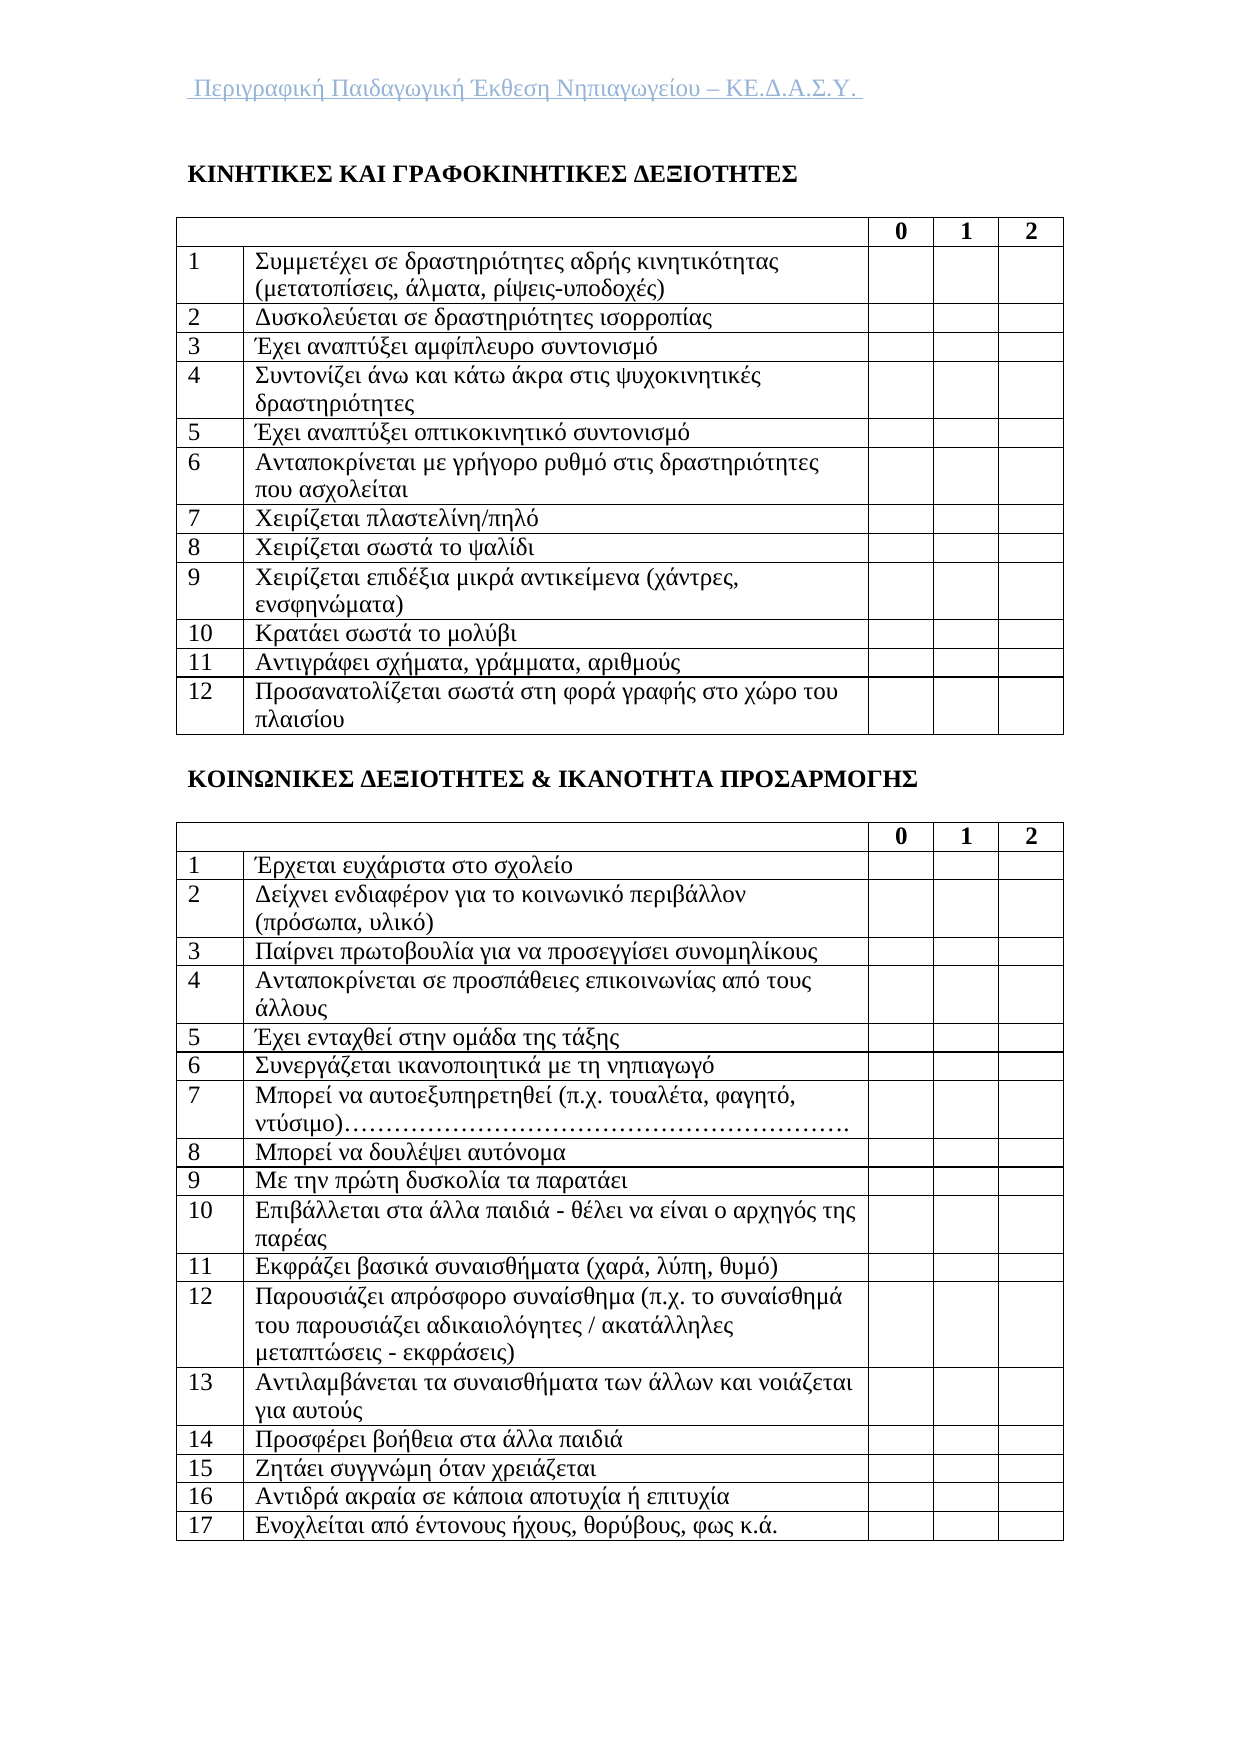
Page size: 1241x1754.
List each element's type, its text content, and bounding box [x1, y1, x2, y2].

text ΚΟΙΝΩΝΙΚΕΣ ΔΕΞΙΟΤΗΤΕΣ & ΙΚΑΝΟΤΗΤΑ ΠΡΟΣΑΡΜΟΓΗΣ [187, 764, 1082, 793]
table_cell [934, 1282, 998, 1367]
table_cell [869, 563, 933, 619]
table_cell [999, 247, 1063, 303]
table_cell [869, 1053, 933, 1080]
table_cell [999, 1024, 1063, 1051]
table_cell [869, 1282, 933, 1367]
table_cell [999, 1196, 1063, 1252]
table_cell Επιβάλλεται στα άλλα παιδιά - θέλει να είναι ο αρχηγός της παρέας [244, 1196, 868, 1252]
table_cell Με την πρώτη δυσκολία τα παρατάει [244, 1168, 868, 1195]
table_cell [869, 1254, 933, 1281]
table_cell [869, 1081, 933, 1138]
table_cell [999, 1368, 1063, 1425]
table_header [177, 823, 868, 851]
table_cell [869, 1368, 933, 1425]
table_cell 17 [177, 1512, 243, 1539]
table_cell 13 [177, 1368, 243, 1425]
table_cell [999, 1426, 1063, 1454]
table_header 1 [934, 218, 998, 246]
table_cell [999, 620, 1063, 648]
table_cell [869, 419, 933, 447]
text ΚΙΝΗΤΙΚΕΣ ΚΑΙ ΓΡΑΦΟΚΙΝΗΤΙΚΕΣ ΔΕΞΙΟΤΗΤΕΣ [187, 159, 1082, 188]
table_cell Έχει αναπτύξει αμφίπλευρο συντονισμό [244, 333, 868, 361]
table_cell 2 [177, 880, 243, 937]
table_cell [934, 1512, 998, 1539]
table_cell 4 [177, 362, 243, 418]
table_cell [999, 505, 1063, 533]
table_cell Μπορεί να δουλέψει αυτόνομα [244, 1139, 868, 1166]
table_cell [934, 1254, 998, 1281]
table_cell 7 [177, 1081, 243, 1138]
table_cell [999, 1168, 1063, 1195]
table_cell [934, 1368, 998, 1425]
table_cell [934, 1053, 998, 1080]
table_cell Χειρίζεται σωστά το ψαλίδι [244, 534, 868, 562]
table_cell [934, 1426, 998, 1454]
table_cell Έχει αναπτύξει οπτικοκινητικό συντονισμό [244, 419, 868, 447]
table_cell [934, 1455, 998, 1482]
table_cell 10 [177, 620, 243, 648]
table_cell 12 [177, 678, 243, 734]
table_cell [869, 852, 933, 879]
table_cell Έρχεται ευχάριστα στο σχολείο [244, 852, 868, 879]
table_cell 3 [177, 333, 243, 361]
table_cell 8 [177, 534, 243, 562]
table_cell Κρατάει σωστά το μολύβι [244, 620, 868, 648]
table_cell [869, 1483, 933, 1511]
table_cell [999, 1455, 1063, 1482]
table_cell 1 [177, 852, 243, 879]
table_cell 9 [177, 1168, 243, 1195]
table_cell Συμμετέχει σε δραστηριότητες αδρής κινητικότητας (μετατοπίσεις, άλματα, ρίψεις-υποδοχές) [244, 247, 868, 303]
table_cell Παρουσιάζει απρόσφορο συναίσθημα (π.χ. το συναίσθημά του παρουσιάζει αδικαιολόγητες / ακατάλληλες μεταπτώσεις - εκφράσεις) [244, 1282, 868, 1367]
table_cell [934, 1168, 998, 1195]
table_cell 4 [177, 966, 243, 1023]
table_cell [869, 938, 933, 965]
table_header 0 [869, 218, 933, 246]
table_cell [999, 1053, 1063, 1080]
table_cell [934, 1196, 998, 1252]
table_cell Εκφράζει βασικά συναισθήματα (χαρά, λύπη, θυμό) [244, 1254, 868, 1281]
table_cell [869, 333, 933, 361]
table_cell Δυσκολεύεται σε δραστηριότητες ισορροπίας [244, 304, 868, 332]
table_cell [999, 534, 1063, 562]
table_header 0 [869, 823, 933, 851]
table_cell Ενοχλείται από έντονους ήχους, θορύβους, φως κ.ά. [244, 1512, 868, 1539]
table_cell 7 [177, 505, 243, 533]
table_cell [869, 1139, 933, 1166]
table_cell Αντιγράφει σχήματα, γράμματα, αριθμούς [244, 649, 868, 676]
table_cell [869, 304, 933, 332]
table_cell [869, 1455, 933, 1482]
table_cell [999, 852, 1063, 879]
table_cell [999, 304, 1063, 332]
table_cell [869, 505, 933, 533]
table_cell Παίρνει πρωτοβουλία για να προσεγγίσει συνομηλίκους [244, 938, 868, 965]
table_cell [934, 505, 998, 533]
table_cell 9 [177, 563, 243, 619]
table_cell Αντιλαμβάνεται τα συναισθήματα των άλλων και νοιάζεται για αυτούς [244, 1368, 868, 1425]
table_cell [934, 1024, 998, 1051]
table_cell [999, 1139, 1063, 1166]
table_cell [934, 247, 998, 303]
table_cell [934, 362, 998, 418]
table_cell [869, 362, 933, 418]
table_cell [934, 852, 998, 879]
table_cell [934, 938, 998, 965]
table_cell [934, 1483, 998, 1511]
table_cell Ζητάει συγγνώμη όταν χρειάζεται [244, 1455, 868, 1482]
table_cell Προσανατολίζεται σωστά στη φορά γραφής στο χώρο του πλαισίου [244, 678, 868, 734]
table_cell [934, 678, 998, 734]
table_cell 11 [177, 649, 243, 676]
table_cell [999, 938, 1063, 965]
table_cell 11 [177, 1254, 243, 1281]
table_cell [999, 419, 1063, 447]
table_cell [999, 1081, 1063, 1138]
table_cell [999, 333, 1063, 361]
table_cell Συντονίζει άνω και κάτω άκρα στις ψυχοκινητικές δραστηριότητες [244, 362, 868, 418]
table_cell 12 [177, 1282, 243, 1367]
table_cell [869, 534, 933, 562]
table_cell Δείχνει ενδιαφέρον για το κοινωνικό περιβάλλον (πρόσωπα, υλικό) [244, 880, 868, 937]
table_cell 14 [177, 1426, 243, 1454]
table_cell 1 [177, 247, 243, 303]
table_cell [869, 1196, 933, 1252]
table_cell [999, 563, 1063, 619]
table_cell 15 [177, 1455, 243, 1482]
table_cell [999, 880, 1063, 937]
table_header 1 [934, 823, 998, 851]
table_cell [999, 448, 1063, 504]
table_cell Έχει ενταχθεί στην ομάδα της τάξης [244, 1024, 868, 1051]
table_cell 5 [177, 419, 243, 447]
table_cell [934, 419, 998, 447]
table_cell [999, 966, 1063, 1023]
table_cell Συνεργάζεται ικανοποιητικά με τη νηπιαγωγό [244, 1053, 868, 1080]
table_cell Μπορεί να αυτοεξυπηρετηθεί (π.χ. τουαλέτα, φαγητό, ντύσιμο)……………………………………………………. [244, 1081, 868, 1138]
table_cell [934, 880, 998, 937]
table_cell Προσφέρει βοήθεια στα άλλα παιδιά [244, 1426, 868, 1454]
table_cell [999, 1483, 1063, 1511]
table_cell [869, 880, 933, 937]
table_header 2 [999, 218, 1063, 246]
table_cell [934, 448, 998, 504]
table_cell [934, 563, 998, 619]
table_cell [869, 1426, 933, 1454]
table_cell Χειρίζεται επιδέξια μικρά αντικείμενα (χάντρες, ενσφηνώματα) [244, 563, 868, 619]
table_cell Ανταποκρίνεται σε προσπάθειες επικοινωνίας από τους άλλους [244, 966, 868, 1023]
table_cell [934, 1139, 998, 1166]
table_cell 6 [177, 1053, 243, 1080]
table_cell [869, 678, 933, 734]
table_cell [934, 304, 998, 332]
table_cell [934, 966, 998, 1023]
table_header [177, 218, 868, 246]
table_cell [999, 362, 1063, 418]
table_cell 8 [177, 1139, 243, 1166]
table_cell [934, 333, 998, 361]
table_cell [869, 448, 933, 504]
table_cell [934, 1081, 998, 1138]
table_cell 10 [177, 1196, 243, 1252]
table_cell 6 [177, 448, 243, 504]
table_cell 5 [177, 1024, 243, 1051]
table_cell [869, 1024, 933, 1051]
table_cell [869, 247, 933, 303]
table_cell Ανταποκρίνεται με γρήγορο ρυθμό στις δραστηριότητες που ασχολείται [244, 448, 868, 504]
table_cell [999, 1282, 1063, 1367]
table_cell [999, 1254, 1063, 1281]
table_cell [934, 649, 998, 676]
table_cell [999, 1512, 1063, 1539]
table_cell [934, 534, 998, 562]
table_cell Χειρίζεται πλαστελίνη/πηλό [244, 505, 868, 533]
table_cell [869, 649, 933, 676]
table_cell 2 [177, 304, 243, 332]
table_cell 3 [177, 938, 243, 965]
table_cell [999, 678, 1063, 734]
table_cell [869, 966, 933, 1023]
table_cell [869, 1512, 933, 1539]
table_cell [934, 620, 998, 648]
table_cell [869, 1168, 933, 1195]
table_cell [999, 649, 1063, 676]
table_cell 16 [177, 1483, 243, 1511]
table_header 2 [999, 823, 1063, 851]
table_cell Αντιδρά ακραία σε κάποια αποτυχία ή επιτυχία [244, 1483, 868, 1511]
table_cell [869, 620, 933, 648]
